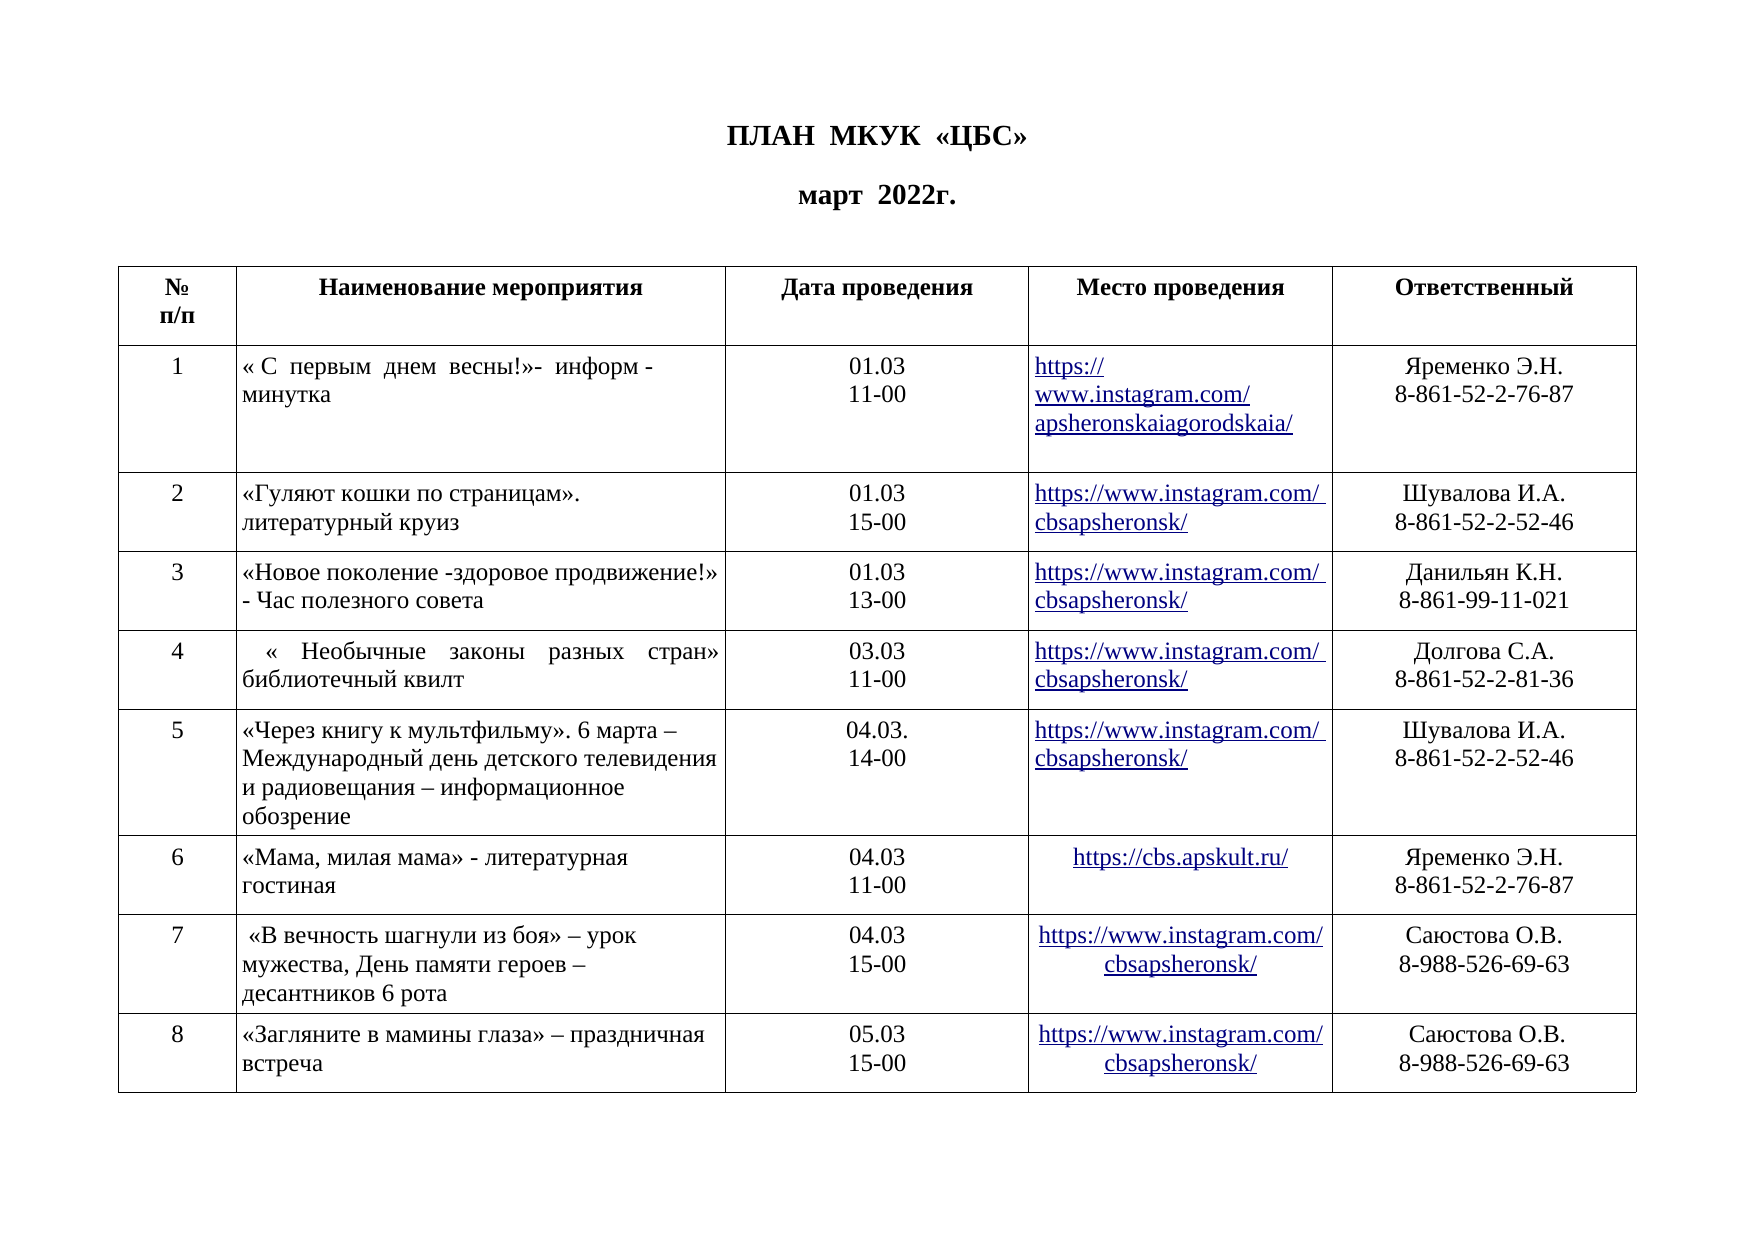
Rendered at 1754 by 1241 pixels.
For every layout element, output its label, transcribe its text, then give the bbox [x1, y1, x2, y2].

table_cell 8 [119, 1014, 236, 1092]
table_header Место проведения [1029, 267, 1332, 344]
table_cell Шувалова И.А. 8-861-52-2-52-46 [1333, 473, 1636, 551]
table_cell Саюстова О.В. 8-988-526-69-63 [1333, 1014, 1636, 1092]
table_cell «Мама, милая мама» - литературная гостиная [237, 836, 725, 914]
table_header № п/п [119, 267, 236, 344]
table_cell https://www.instagram.com/apsheronskaiagorodskaia/ [1029, 346, 1332, 472]
table_cell 7 [119, 915, 236, 1013]
table_cell 2 [119, 473, 236, 551]
table_header Ответственный [1333, 267, 1636, 344]
table_cell 04.03. 14-00 [726, 710, 1028, 835]
table_cell 1 [119, 346, 236, 472]
table_cell 03.03 11-00 [726, 631, 1028, 708]
table_cell Яременко Э.Н. 8-861-52-2-76-87 [1333, 836, 1636, 914]
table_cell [1029, 915, 1332, 1013]
table_cell https://www.instagram.com/ cbsapsheronsk/ [1029, 710, 1332, 835]
table_cell «Гуляют кошки по страницам». литературный круиз [237, 473, 725, 551]
table_cell Данильян К.Н. 8-861-99-11-021 [1333, 552, 1636, 629]
table_cell https://www.instagram.com/ cbsapsheronsk/ [1029, 473, 1332, 551]
table_cell 5 [119, 710, 236, 835]
table_cell 04.03 15-00 [726, 915, 1028, 1013]
table_cell 4 [119, 631, 236, 708]
table_cell 05.03 15-00 [726, 1014, 1028, 1092]
table_cell 01.03 15-00 [726, 473, 1028, 551]
table_cell 04.03 11-00 [726, 836, 1028, 914]
text март 2022г. [118, 177, 1636, 211]
table_cell Шувалова И.А. 8-861-52-2-52-46 [1333, 710, 1636, 835]
table_cell Яременко Э.Н. 8-861-52-2-76-87 [1333, 346, 1636, 472]
table_header Наименование мероприятия [237, 267, 725, 344]
table_cell Долгова С.А. 8-861-52-2-81-36 [1333, 631, 1636, 708]
table_cell «Загляните в мамины глаза» – праздничная встреча [237, 1014, 725, 1092]
table_cell 01.03 11-00 [726, 346, 1028, 472]
table_cell « Необычные законы разных стран» библиотечный квилт [237, 631, 725, 708]
table_cell Саюстова О.В. 8-988-526-69-63 [1333, 915, 1636, 1013]
table_cell https://www.instagram.com/ cbsapsheronsk/ [1029, 631, 1332, 708]
table_cell 3 [119, 552, 236, 629]
text ПЛАН МКУК «ЦБС» [118, 118, 1636, 152]
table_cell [1029, 1014, 1332, 1092]
table_cell « С первым днем весны!»- информ - минутка [237, 346, 725, 472]
table_cell 01.03 13-00 [726, 552, 1028, 629]
table_cell «В вечность шагнули из боя» – урок мужества, День памяти героев – десантников 6 рота [237, 915, 725, 1013]
table_cell https://cbs.apskult.ru/ [1029, 836, 1332, 914]
table_cell https://www.instagram.com/ cbsapsheronsk/ [1029, 552, 1332, 629]
table_cell 6 [119, 836, 236, 914]
table_cell «Новое поколение -здоровое продвижение!» - Час полезного совета [237, 552, 725, 629]
table_header Дата проведения [726, 267, 1028, 344]
table_cell «Через книгу к мультфильму». 6 марта – Международный день детского телевидения и радиовещания – информационное обозрение [237, 710, 725, 835]
